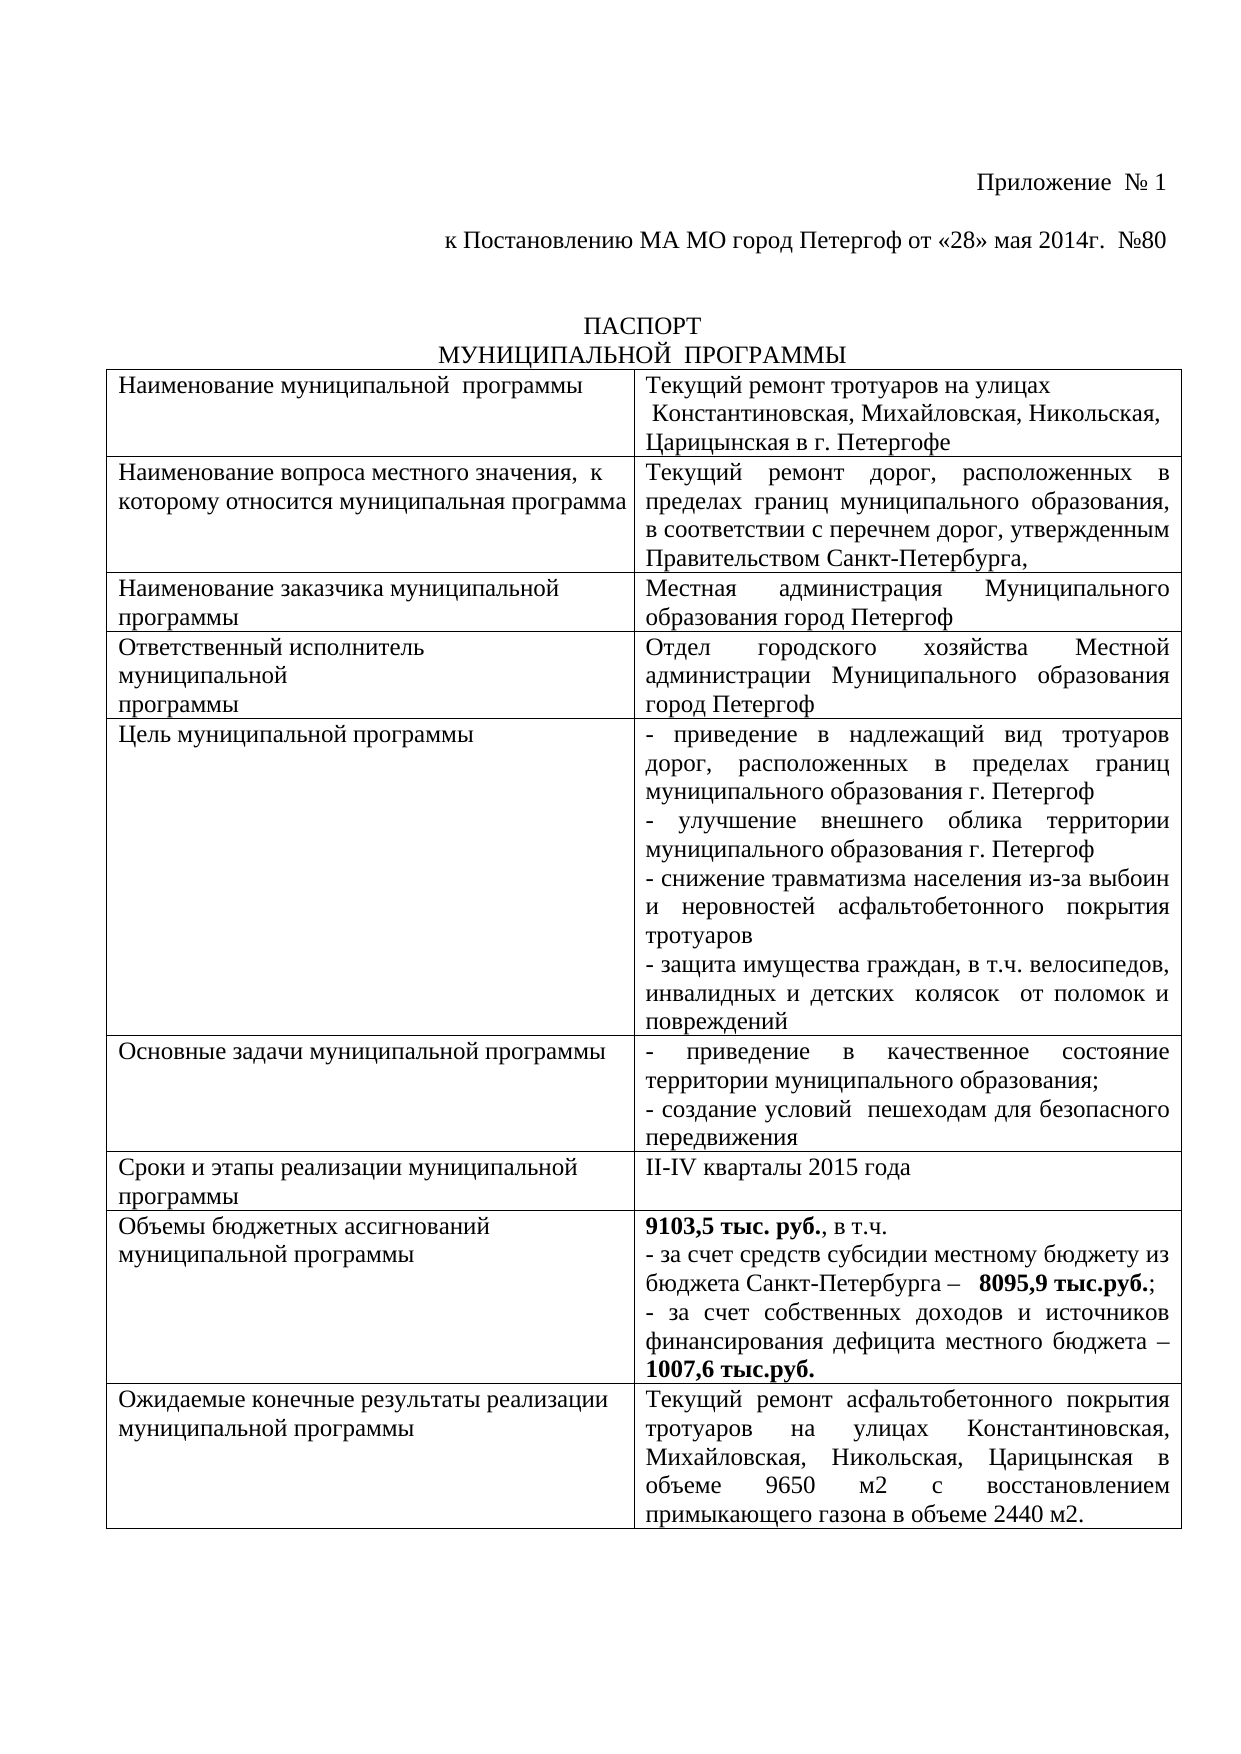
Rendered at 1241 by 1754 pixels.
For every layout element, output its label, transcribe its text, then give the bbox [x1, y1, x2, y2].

table_cell Отдел городского хозяйства Местной администрации Муниципального образования город Петергоф [635, 632, 1181, 718]
table_cell - приведение в надлежащий вид тротуаров дорог, расположенных в пределах границ муниципального образования г. Петергоф - улучшение внешнего облика территории муниципального образования г. Петергоф - снижение травматизма населения из-за выбоин и неровностей асфальтобетонного покрытия тротуаров - защита имущества граждан, в т.ч. велосипедов, инвалидных и детских колясок от поломок и повреждений [635, 719, 1181, 1035]
table_cell Наименование заказчика муниципальной программы [107, 573, 634, 631]
table_cell - приведение в качественное состояние территории муниципального образования; - создание условий пешеходам для безопасного передвижения [635, 1036, 1181, 1151]
table_cell Наименование вопроса местного значения, к которому относится муниципальная программа [107, 457, 634, 572]
table_cell Ожидаемые конечные результаты реализации муниципальной программы [107, 1384, 634, 1528]
table_cell Основные задачи муниципальной программы [107, 1036, 634, 1151]
table_cell Местная администрация Муниципального образования город Петергоф [635, 573, 1181, 631]
table_cell Сроки и этапы реализации муниципальной программы [107, 1152, 634, 1210]
text МУНИЦИПАЛЬНОЙ ПРОГРАММЫ [118, 340, 1167, 369]
table_cell 9103,5 тыс. руб., в т.ч. - за счет средств субсидии местному бюджету из бюджета Санкт-Петербурга – 8095,9 тыс.руб.; - за счет собственных доходов и источников финансирования дефицита местного бюджета – 1007,6 тыс.руб. [635, 1211, 1181, 1383]
table_cell Текущий ремонт асфальтобетонного покрытия тротуаров на улицах Константиновская, Михайловская, Никольская, Царицынская в объеме 9650 м2 с восстановлением примыкающего газона в объеме 2440 м2. [635, 1384, 1181, 1528]
table_cell Объемы бюджетных ассигнований муниципальной программы [107, 1211, 634, 1383]
table_cell Ответственный исполнитель муниципальной программы [107, 632, 634, 718]
table_header Текущий ремонт тротуаров на улицах Константиновская, Михайловская, Никольская, Царицынская в г. Петергофе [635, 370, 1181, 456]
text ПАСПОРТ [118, 311, 1167, 340]
table_cell II-IV кварталы 2015 года [635, 1152, 1181, 1210]
table_cell Текущий ремонт дорог, расположенных в пределах границ муниципального образования, в соответствии с перечнем дорог, утвержденным Правительством Санкт-Петербурга, [635, 457, 1181, 572]
table_cell Цель муниципальной программы [107, 719, 634, 1035]
text Приложение № 1 [118, 167, 1167, 196]
table_header Наименование муниципальной программы [107, 370, 634, 456]
text к Постановлению МА МО город Петергоф от «28» мая 2014г. №80 [118, 225, 1167, 254]
